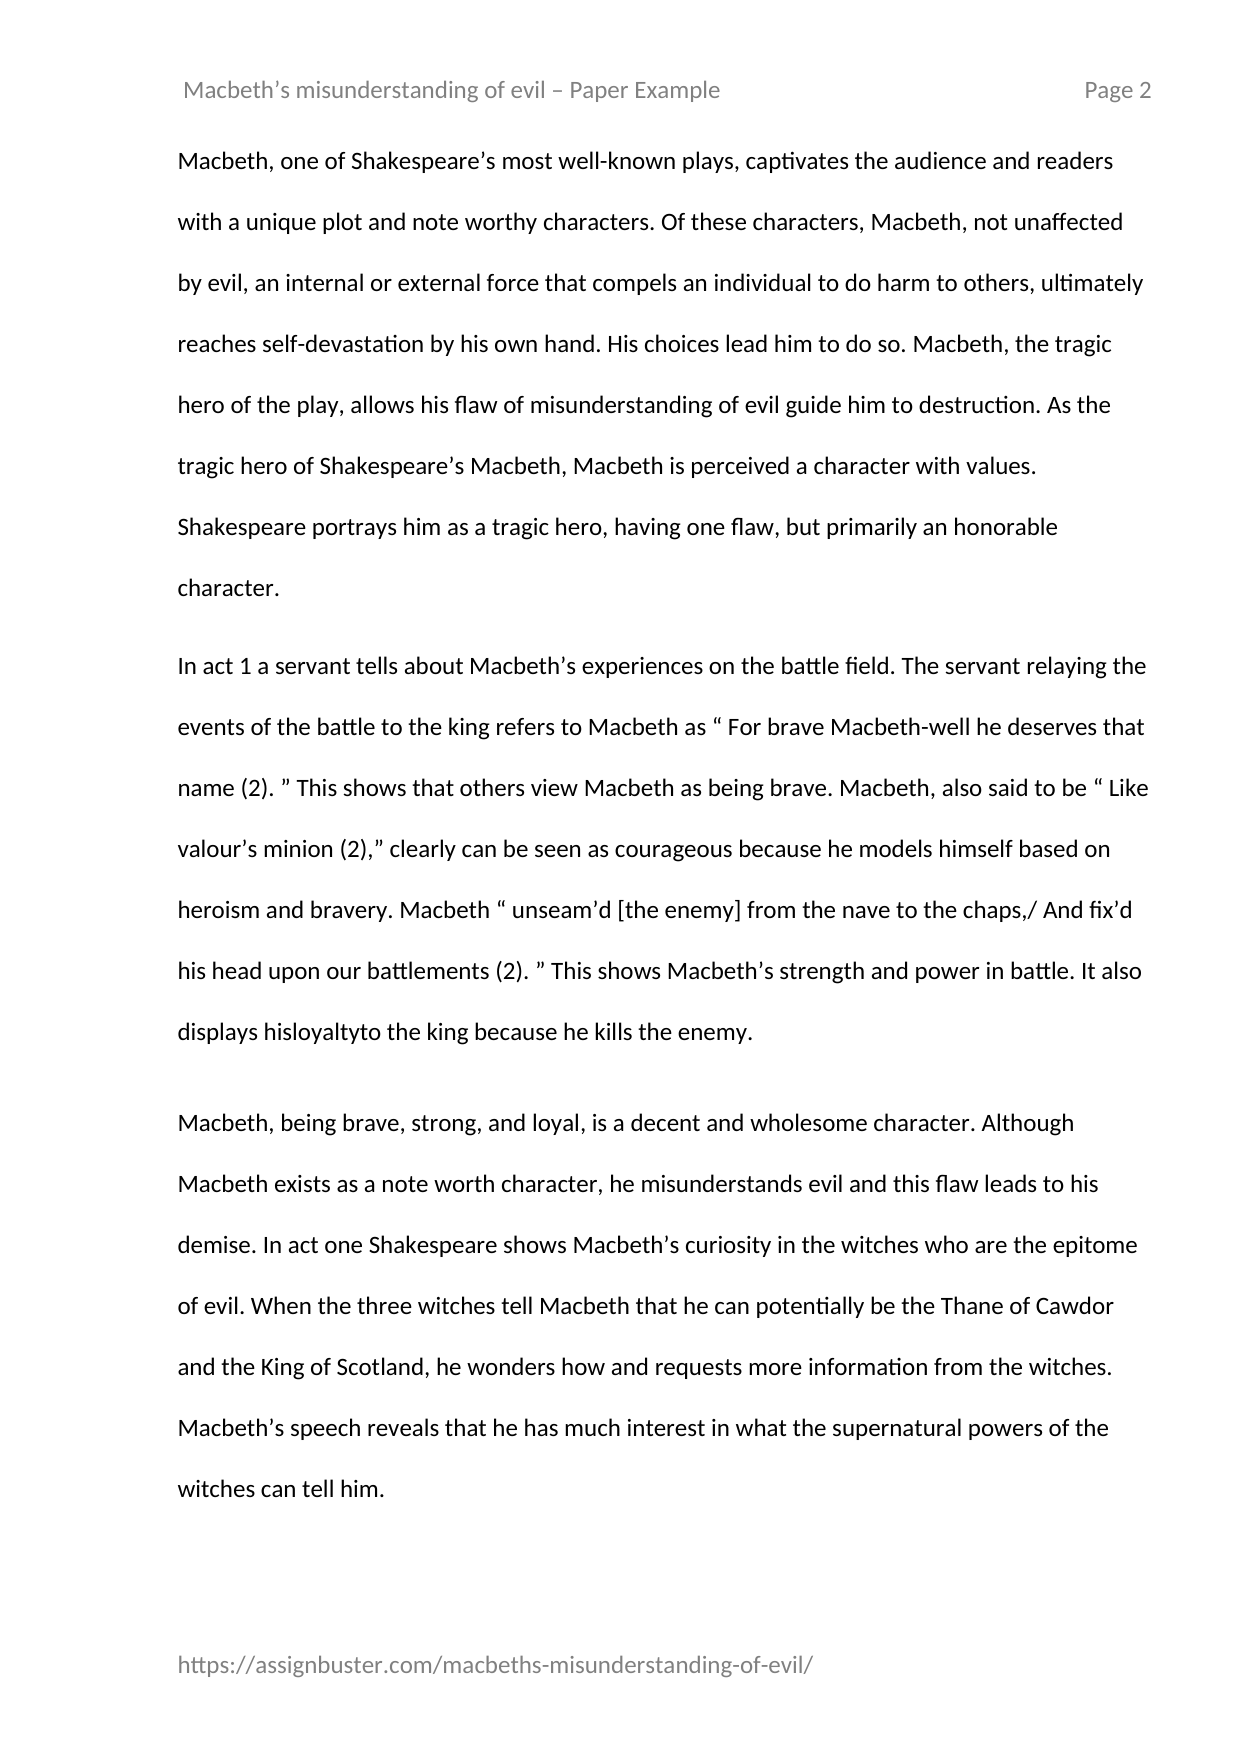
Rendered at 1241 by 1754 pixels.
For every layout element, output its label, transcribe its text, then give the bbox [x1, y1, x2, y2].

text In act 1 a servant tells about Macbeth’s experiences on the battle field. The servant relaying the events of the battle to the king refers to Macbeth as “ For brave Macbeth-well he deserves that name (2). ” This shows that others view Macbeth as being brave. Macbeth, also said to be “ Like valour’s minion (2),” clearly can be seen as courageous because he models himself based on heroism and bravery. Macbeth “ unseam’d [the enemy] from the nave to the chaps,/ And fix’d his head upon our battlements (2). ” This shows Macbeth’s strength and power in battle. It also displays hisloyaltyto the king because he kills the enemy. [177, 650, 1152, 1047]
text Macbeth, being brave, strong, and loyal, is a decent and wholesome character. Although Macbeth exists as a note worth character, he misunderstands evil and this flaw leads to his demise. In act one Shakespeare shows Macbeth’s curiosity in the witches who are the epitome of evil. When the three witches tell Macbeth that he can potentially be the Thane of Cawdor and the King of Scotland, he wonders how and requests more information from the witches. Macbeth’s speech reveals that he has much interest in what the supernatural powers of the witches can tell him. [177, 1107, 1152, 1503]
text Macbeth, one of Shakespeare’s most well-known plays, captivates the audience and readers with a unique plot and note worthy characters. Of these characters, Macbeth, not unaffected by evil, an internal or external force that compels an individual to do harm to others, ultimately reaches self-devastation by his own hand. His choices lead him to do so. Macbeth, the tragic hero of the play, allows his flaw of misunderstanding of evil guide him to destruction. As the tragic hero of Shakespeare’s Macbeth, Macbeth is perceived a character with values. Shakespeare portrays him as a tragic hero, having one flaw, but primarily an honorable character. [177, 145, 1152, 603]
